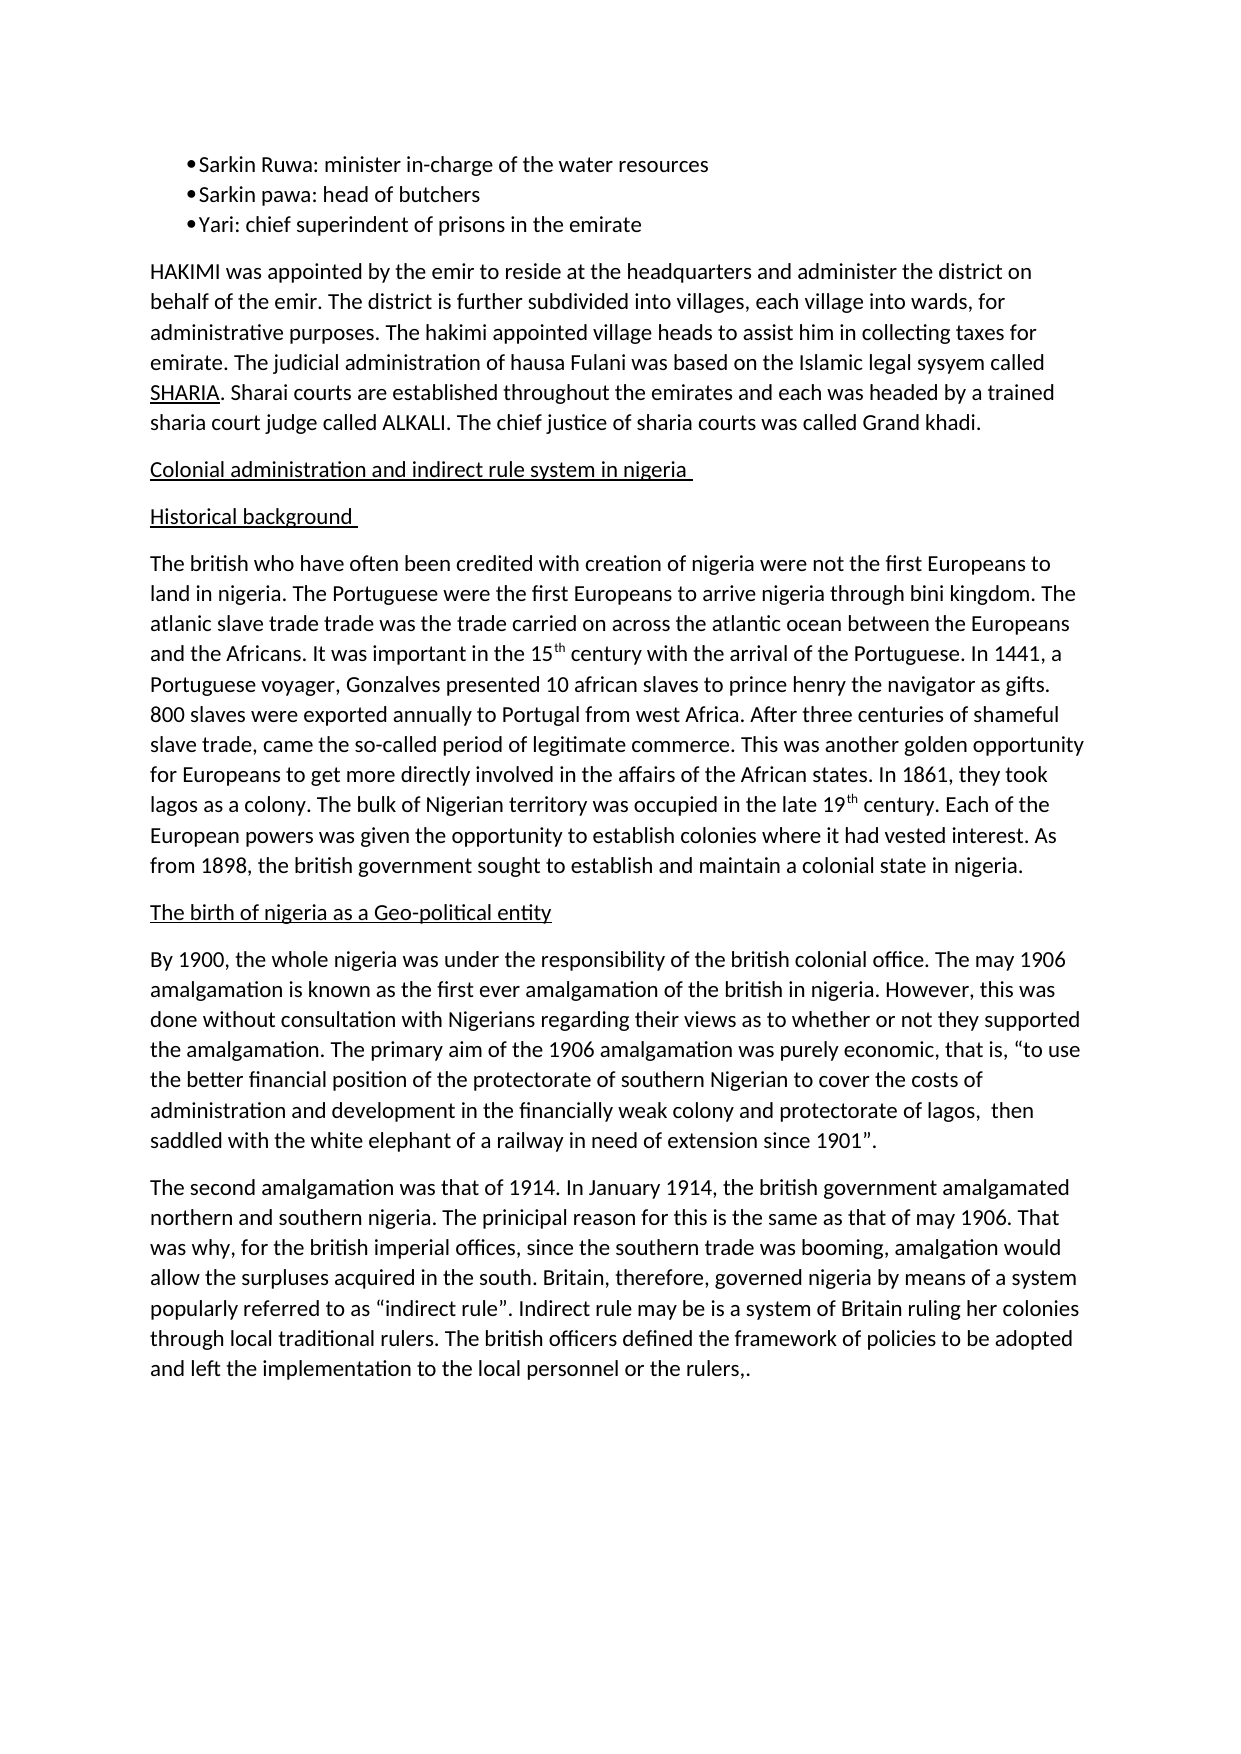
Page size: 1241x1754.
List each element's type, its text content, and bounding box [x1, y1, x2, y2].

text The second amalgamation was that of 1914. In January 1914, the british government amalgamated northern and southern nigeria. The prinicipal reason for this is the same as that of may 1906. That was why, for the british imperial offices, since the southern trade was booming, amalgation would allow the surpluses acquired in the south. Britain, therefore, governed nigeria by means of a system popularly referred to as “indirect rule”. Indirect rule may be is a system of Britain ruling her colonies through local traditional rulers. The british officers defined the framework of policies to be adopted and left the implementation to the local personnel or the rulers,. [150, 1173, 1090, 1382]
text HAKIMI was appointed by the emir to reside at the headquarters and administer the district on behalf of the emir. The district is further subdivided into villages, each village into wards, for administrative purposes. The hakimi appointed village heads to assist him in collecting taxes for emirate. The judicial administration of hausa Fulani was based on the Islamic legal sysyem called SHARIA. Sharai courts are established throughout the emirates and each was headed by a trained sharia court judge called ALKALI. The chief justice of sharia courts was called Grand khadi. [150, 257, 1090, 436]
list Sarkin Ruwa: minister in-charge of the water resources [187, 150, 1090, 178]
list Yari: chief superindent of prisons in the emirate [187, 210, 1090, 238]
text Historical background [150, 502, 1090, 530]
text By 1900, the whole nigeria was under the responsibility of the british colonial office. The may 1906 amalgamation is known as the first ever amalgamation of the british in nigeria. However, this was done without consultation with Nigerians regarding their views as to whether or not they supported the amalgamation. The primary aim of the 1906 amalgamation was purely economic, that is, “to use the better financial position of the protectorate of southern Nigerian to cover the costs of administration and development in the financially weak colony and protectorate of lagos, then saddled with the white elephant of a railway in need of extension since 1901”. [150, 945, 1090, 1154]
text Colonial administration and indirect rule system in nigeria [150, 455, 1090, 483]
text The british who have often been credited with creation of nigeria were not the first Europeans to land in nigeria. The Portuguese were the first Europeans to arrive nigeria through bini kingdom. The atlanic slave trade trade was the trade carried on across the atlantic ocean between the Europeans and the Africans. It was important in the 15th century with the arrival of the Portuguese. In 1441, a Portuguese voyager, Gonzalves presented 10 african slaves to prince henry the navigator as gifts. 800 slaves were exported annually to Portugal from west Africa. After three centuries of shameful slave trade, came the so-called period of legitimate commerce. This was another golden opportunity for Europeans to get more directly involved in the affairs of the African states. In 1861, they took lagos as a colony. The bulk of Nigerian territory was occupied in the late 19th century. Each of the European powers was given the opportunity to establish colonies where it had vested interest. As from 1898, the british government sought to establish and maintain a colonial state in nigeria. [150, 549, 1090, 879]
text The birth of nigeria as a Geo-political entity [150, 898, 1090, 926]
list Sarkin pawa: head of butchers [187, 180, 1090, 208]
